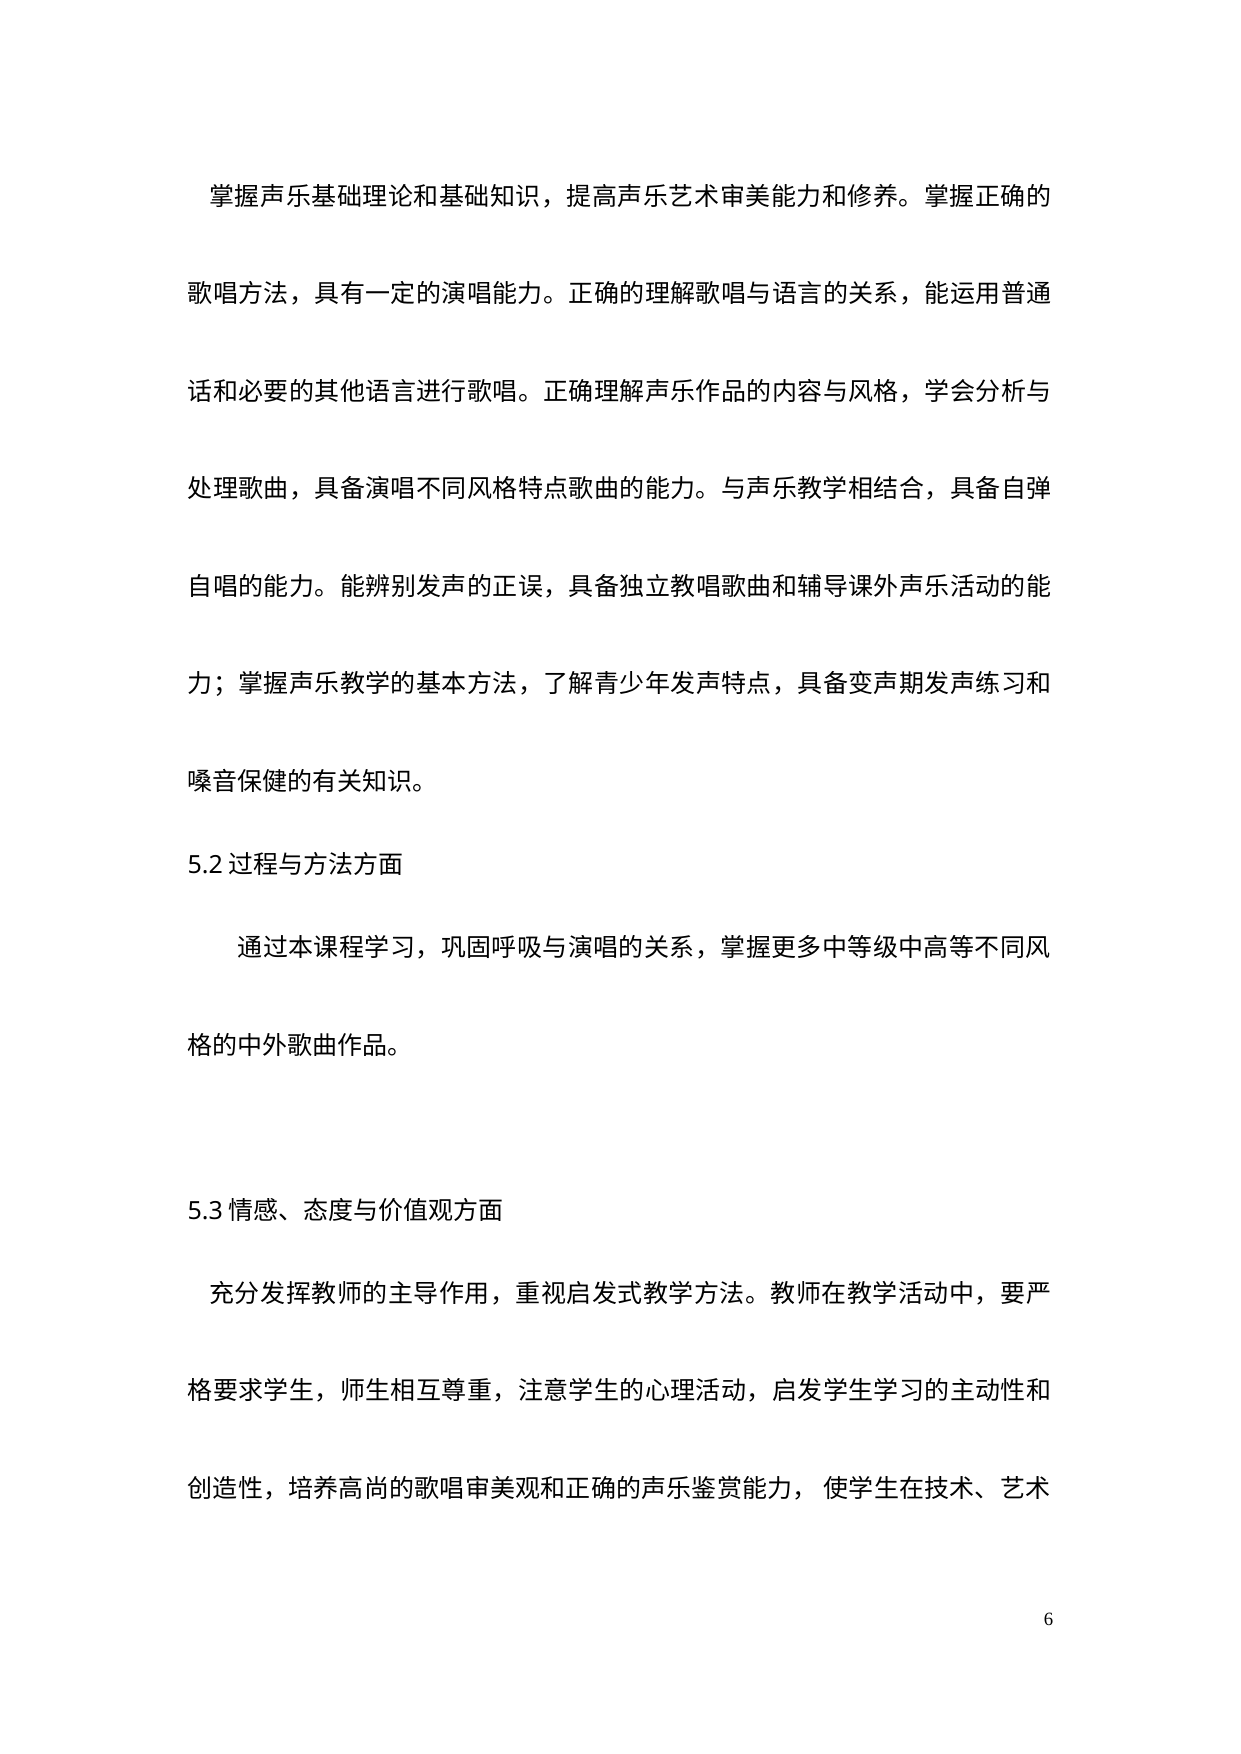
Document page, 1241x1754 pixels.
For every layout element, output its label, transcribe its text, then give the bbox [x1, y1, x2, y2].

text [187, 1259, 1053, 1519]
text 5.3情感、态度与价值观方面 [187, 1176, 1053, 1241]
text 通过本课程学习，巩固呼吸与演唱的关系，掌握更多中等级中高等不同风格的中外歌曲作品。 [187, 913, 1053, 1076]
text 5.2过程与方法方面 [187, 830, 1053, 895]
text 掌握声乐基础理论和基础知识，提高声乐艺术审美能力和修养。掌握正确的歌唱方法，具有一定的演唱能力。正确的理解歌唱与语言的关系，能运用普通话和必要的其他语言进行歌唱。正确理解声乐作品的内容与风格，学会分析与处理歌曲，具备演唱不同风格特点歌曲的能力。与声乐教学相结合，具备自弹自唱的能力。能辨别发声的正误，具备独立教唱歌曲和辅导课外声乐活动的能力；掌握声乐教学的基本方法，了解青少年发声特点，具备变声期发声练习和嗓音保健的有关知识。 [187, 162, 1053, 812]
